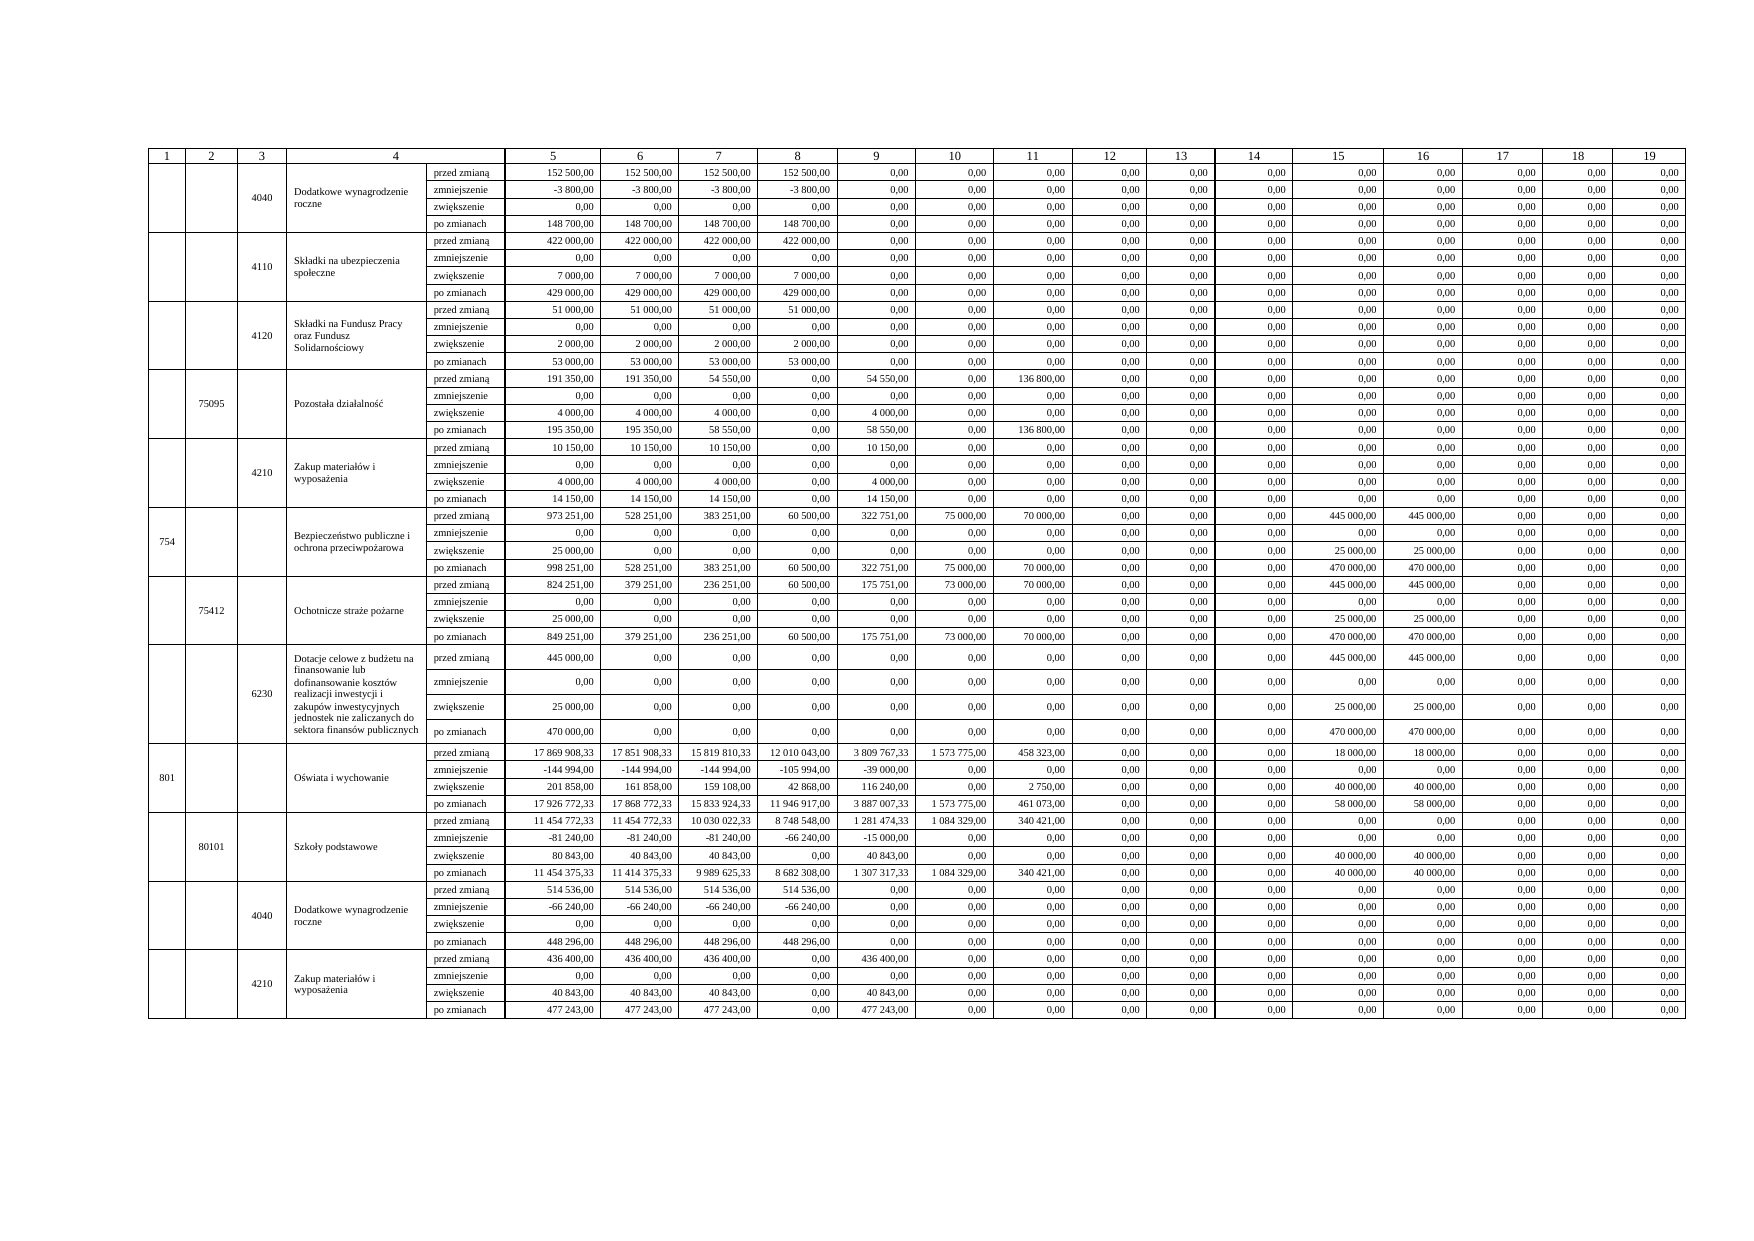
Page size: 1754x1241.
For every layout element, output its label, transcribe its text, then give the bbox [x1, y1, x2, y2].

table_cell 0,00 [1613, 216, 1685, 232]
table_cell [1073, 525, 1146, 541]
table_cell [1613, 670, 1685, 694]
table_cell 14 150,00 [601, 491, 678, 507]
table_cell 0,00 [1073, 422, 1146, 438]
table_cell 0,00 [601, 388, 678, 404]
table_cell 0,00 [1293, 336, 1383, 352]
table_cell po zmianach [427, 491, 504, 507]
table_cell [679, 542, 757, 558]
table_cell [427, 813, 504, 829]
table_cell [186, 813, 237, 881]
table_cell 0,00 [994, 164, 1072, 180]
table_cell 0,00 [916, 319, 993, 335]
table_cell Pozostała działalność [287, 370, 426, 438]
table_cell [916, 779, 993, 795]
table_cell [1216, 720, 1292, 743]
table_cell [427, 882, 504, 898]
table_cell 0,00 [1073, 456, 1146, 472]
table_cell 0,00 [1613, 285, 1685, 301]
table_cell 0,00 [916, 216, 993, 232]
table_cell 0,00 [1384, 233, 1462, 249]
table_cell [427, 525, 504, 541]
table_header 14 [1216, 149, 1292, 163]
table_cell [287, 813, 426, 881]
table_cell 0,00 [1147, 319, 1214, 335]
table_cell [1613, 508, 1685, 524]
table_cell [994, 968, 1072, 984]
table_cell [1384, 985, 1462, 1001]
table_cell 54 550,00 [679, 370, 757, 387]
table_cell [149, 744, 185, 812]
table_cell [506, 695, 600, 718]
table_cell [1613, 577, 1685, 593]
table_cell [149, 370, 185, 438]
table_cell 0,00 [916, 267, 993, 283]
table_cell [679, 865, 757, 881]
table_cell 0,00 [1613, 199, 1685, 215]
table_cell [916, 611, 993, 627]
table_cell 0,00 [1463, 216, 1542, 232]
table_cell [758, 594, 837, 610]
table_cell zwiększenie [427, 474, 504, 490]
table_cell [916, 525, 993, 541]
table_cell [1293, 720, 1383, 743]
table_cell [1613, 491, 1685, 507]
table_cell przed zmianą [427, 370, 504, 387]
table_cell 136 800,00 [994, 422, 1072, 438]
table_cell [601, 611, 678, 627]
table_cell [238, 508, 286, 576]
table_header 17 [1463, 149, 1542, 163]
table_cell 0,00 [1147, 164, 1214, 180]
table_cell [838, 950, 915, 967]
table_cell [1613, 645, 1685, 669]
table_cell 0,00 [1293, 388, 1383, 404]
table_cell 51 000,00 [601, 302, 678, 318]
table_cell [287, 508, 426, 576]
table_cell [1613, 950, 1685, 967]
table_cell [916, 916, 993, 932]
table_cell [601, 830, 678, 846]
table_cell zmniejszenie [427, 250, 504, 266]
table_cell 0,00 [916, 302, 993, 318]
table_cell 0,00 [1073, 302, 1146, 318]
table_cell 191 350,00 [506, 370, 600, 387]
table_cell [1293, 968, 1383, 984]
table_header 7 [679, 149, 757, 163]
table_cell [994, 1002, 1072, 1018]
table_cell 4 000,00 [838, 405, 915, 421]
table_cell 0,00 [758, 439, 837, 455]
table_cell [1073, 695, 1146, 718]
table_cell 0,00 [1216, 285, 1292, 301]
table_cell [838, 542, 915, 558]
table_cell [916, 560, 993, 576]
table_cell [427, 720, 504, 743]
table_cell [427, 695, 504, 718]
table_cell 0,00 [1463, 353, 1542, 369]
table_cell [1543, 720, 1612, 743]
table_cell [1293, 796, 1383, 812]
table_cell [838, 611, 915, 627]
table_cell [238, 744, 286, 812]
table_cell 0,00 [601, 319, 678, 335]
table_cell 0,00 [1384, 353, 1462, 369]
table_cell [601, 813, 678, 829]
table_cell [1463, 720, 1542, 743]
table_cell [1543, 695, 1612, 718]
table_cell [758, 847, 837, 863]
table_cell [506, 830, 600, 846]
table_cell 53 000,00 [758, 353, 837, 369]
table_cell 0,00 [916, 285, 993, 301]
table_cell 0,00 [1293, 456, 1383, 472]
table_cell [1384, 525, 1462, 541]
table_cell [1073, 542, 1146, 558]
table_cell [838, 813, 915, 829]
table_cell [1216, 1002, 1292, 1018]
table_cell [186, 164, 237, 232]
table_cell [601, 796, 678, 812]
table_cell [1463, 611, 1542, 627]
table_cell 0,00 [1543, 474, 1612, 490]
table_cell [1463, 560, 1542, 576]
table_header 8 [758, 149, 837, 163]
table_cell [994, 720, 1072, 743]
table_cell 0,00 [1384, 181, 1462, 197]
table_cell 0,00 [601, 250, 678, 266]
table_cell 0,00 [1073, 439, 1146, 455]
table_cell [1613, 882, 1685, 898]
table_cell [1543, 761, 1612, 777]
table_cell 0,00 [994, 388, 1072, 404]
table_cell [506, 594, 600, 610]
table_cell 0,00 [1216, 456, 1292, 472]
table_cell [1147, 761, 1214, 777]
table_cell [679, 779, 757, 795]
table_cell 54 550,00 [838, 370, 915, 387]
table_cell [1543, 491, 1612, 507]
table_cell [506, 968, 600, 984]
table_cell 0,00 [1216, 388, 1292, 404]
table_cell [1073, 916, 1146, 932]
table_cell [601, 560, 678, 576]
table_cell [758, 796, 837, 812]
table_cell Składki na Fundusz Pracy oraz Fundusz Solidarnościowy [287, 302, 426, 369]
table_cell 0,00 [1147, 250, 1214, 266]
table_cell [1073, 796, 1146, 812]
table_cell 4210 [238, 439, 286, 507]
table_header 13 [1147, 149, 1214, 163]
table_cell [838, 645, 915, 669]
table_cell 0,00 [994, 353, 1072, 369]
table_cell 0,00 [1147, 439, 1214, 455]
table_cell 0,00 [1073, 353, 1146, 369]
table_cell 0,00 [1216, 181, 1292, 197]
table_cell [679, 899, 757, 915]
table_cell 0,00 [1613, 388, 1685, 404]
table_cell 10 150,00 [506, 439, 600, 455]
table_cell 0,00 [1293, 233, 1383, 249]
table_cell 0,00 [916, 199, 993, 215]
table_cell 0,00 [1543, 456, 1612, 472]
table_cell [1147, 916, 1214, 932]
table_cell 0,00 [679, 199, 757, 215]
table_cell 0,00 [758, 250, 837, 266]
table_cell 191 350,00 [601, 370, 678, 387]
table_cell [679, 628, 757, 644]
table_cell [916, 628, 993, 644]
table_cell 0,00 [838, 285, 915, 301]
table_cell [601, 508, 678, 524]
table_cell zmniejszenie [427, 181, 504, 197]
table_cell [149, 164, 185, 232]
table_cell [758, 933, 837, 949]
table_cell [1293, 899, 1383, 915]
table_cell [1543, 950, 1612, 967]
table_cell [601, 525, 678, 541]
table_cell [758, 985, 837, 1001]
table_cell 0,00 [506, 319, 600, 335]
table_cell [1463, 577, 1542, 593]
table_cell 0,00 [1073, 388, 1146, 404]
table_cell 0,00 [1216, 267, 1292, 283]
table_cell 0,00 [1073, 233, 1146, 249]
table_cell 0,00 [1543, 302, 1612, 318]
table_cell zwiększenie [427, 267, 504, 283]
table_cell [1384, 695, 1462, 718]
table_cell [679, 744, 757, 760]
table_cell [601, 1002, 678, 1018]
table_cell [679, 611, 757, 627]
table_cell 0,00 [1613, 336, 1685, 352]
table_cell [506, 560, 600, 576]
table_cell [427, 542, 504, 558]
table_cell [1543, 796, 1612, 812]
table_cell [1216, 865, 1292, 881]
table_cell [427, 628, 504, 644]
table_cell 51 000,00 [758, 302, 837, 318]
table_cell 0,00 [1463, 285, 1542, 301]
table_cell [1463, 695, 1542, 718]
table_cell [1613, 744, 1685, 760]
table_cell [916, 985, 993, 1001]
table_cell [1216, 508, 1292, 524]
table_cell 0,00 [1613, 164, 1685, 180]
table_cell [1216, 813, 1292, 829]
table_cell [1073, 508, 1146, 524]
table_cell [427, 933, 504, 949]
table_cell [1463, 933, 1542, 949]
table_cell 0,00 [1613, 474, 1685, 490]
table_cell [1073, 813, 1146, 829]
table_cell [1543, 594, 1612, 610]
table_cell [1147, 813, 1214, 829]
table_cell przed zmianą [427, 302, 504, 318]
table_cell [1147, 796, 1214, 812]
table_cell 10 150,00 [838, 439, 915, 455]
table_cell 0,00 [1384, 456, 1462, 472]
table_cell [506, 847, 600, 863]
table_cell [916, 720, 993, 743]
table_cell 0,00 [1216, 474, 1292, 490]
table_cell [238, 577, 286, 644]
table_cell 0,00 [1147, 233, 1214, 249]
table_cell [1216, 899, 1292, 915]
table_cell 0,00 [1384, 439, 1462, 455]
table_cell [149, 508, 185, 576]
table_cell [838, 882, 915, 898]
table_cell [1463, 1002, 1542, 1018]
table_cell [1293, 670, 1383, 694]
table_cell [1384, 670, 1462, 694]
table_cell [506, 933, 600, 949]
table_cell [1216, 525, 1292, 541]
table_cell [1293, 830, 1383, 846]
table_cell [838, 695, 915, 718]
table_cell 0,00 [1293, 439, 1383, 455]
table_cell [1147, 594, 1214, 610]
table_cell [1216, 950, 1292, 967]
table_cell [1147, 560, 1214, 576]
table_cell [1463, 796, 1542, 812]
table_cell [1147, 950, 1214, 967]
table_cell 0,00 [1216, 370, 1292, 387]
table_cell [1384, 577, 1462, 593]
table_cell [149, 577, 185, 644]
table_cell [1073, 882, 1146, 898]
table_cell 0,00 [916, 370, 993, 387]
table_cell 0,00 [916, 336, 993, 352]
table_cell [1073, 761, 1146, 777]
table_cell 0,00 [1147, 181, 1214, 197]
table_cell 0,00 [1613, 439, 1685, 455]
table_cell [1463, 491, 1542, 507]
table_cell 0,00 [1216, 164, 1292, 180]
table_cell przed zmianą [427, 233, 504, 249]
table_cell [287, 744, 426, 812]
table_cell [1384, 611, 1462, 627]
table_cell 53 000,00 [601, 353, 678, 369]
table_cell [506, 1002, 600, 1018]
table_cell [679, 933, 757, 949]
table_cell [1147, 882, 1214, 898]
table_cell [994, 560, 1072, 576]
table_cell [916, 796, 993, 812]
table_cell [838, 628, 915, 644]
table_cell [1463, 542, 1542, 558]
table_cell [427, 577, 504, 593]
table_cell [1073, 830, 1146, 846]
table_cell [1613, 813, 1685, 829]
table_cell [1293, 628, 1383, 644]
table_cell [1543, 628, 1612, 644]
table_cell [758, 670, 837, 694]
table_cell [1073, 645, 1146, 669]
table_cell 4 000,00 [601, 474, 678, 490]
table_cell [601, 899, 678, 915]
table_cell zmniejszenie [427, 319, 504, 335]
table_cell 0,00 [1543, 370, 1612, 387]
table_cell 4110 [238, 233, 286, 301]
table_cell 0,00 [758, 491, 837, 507]
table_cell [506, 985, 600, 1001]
table_header 12 [1073, 149, 1146, 163]
table_cell 0,00 [838, 267, 915, 283]
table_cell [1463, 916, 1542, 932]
table_cell 0,00 [1216, 199, 1292, 215]
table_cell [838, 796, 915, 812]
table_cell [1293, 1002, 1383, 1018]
table_cell zmniejszenie [427, 388, 504, 404]
table_header 6 [601, 149, 678, 163]
table_cell 4040 [238, 164, 286, 232]
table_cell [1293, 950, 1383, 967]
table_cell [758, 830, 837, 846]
table_cell 0,00 [1463, 422, 1542, 438]
table_cell 0,00 [838, 336, 915, 352]
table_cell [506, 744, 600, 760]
table_cell 0,00 [1384, 491, 1462, 507]
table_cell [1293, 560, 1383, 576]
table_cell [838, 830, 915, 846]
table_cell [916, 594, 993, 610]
table_cell 0,00 [1147, 336, 1214, 352]
table_cell 0,00 [838, 216, 915, 232]
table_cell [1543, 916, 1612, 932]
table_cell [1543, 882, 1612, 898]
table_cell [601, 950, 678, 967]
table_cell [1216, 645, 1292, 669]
table_cell 0,00 [916, 439, 993, 455]
table_cell 0,00 [1384, 302, 1462, 318]
table_cell [186, 233, 237, 301]
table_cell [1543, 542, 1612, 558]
table_cell 10 150,00 [679, 439, 757, 455]
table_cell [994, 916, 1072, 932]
table_cell 4 000,00 [601, 405, 678, 421]
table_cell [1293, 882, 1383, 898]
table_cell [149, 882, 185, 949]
table_cell 0,00 [1463, 405, 1542, 421]
table_cell 0,00 [1463, 370, 1542, 387]
table_cell 0,00 [1463, 319, 1542, 335]
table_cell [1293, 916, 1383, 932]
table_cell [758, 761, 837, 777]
table_cell 0,00 [1384, 370, 1462, 387]
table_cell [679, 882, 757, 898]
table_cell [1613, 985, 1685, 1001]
table_cell przed zmianą [427, 439, 504, 455]
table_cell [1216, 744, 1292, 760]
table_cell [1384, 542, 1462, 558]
table_cell 0,00 [1463, 474, 1542, 490]
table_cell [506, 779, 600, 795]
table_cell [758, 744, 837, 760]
table_cell 0,00 [1543, 267, 1612, 283]
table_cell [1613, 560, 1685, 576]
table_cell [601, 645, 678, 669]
table_cell 0,00 [916, 422, 993, 438]
table_header 9 [838, 149, 915, 163]
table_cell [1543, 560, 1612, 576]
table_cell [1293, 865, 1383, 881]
table_cell 0,00 [679, 319, 757, 335]
table_cell 2 000,00 [506, 336, 600, 352]
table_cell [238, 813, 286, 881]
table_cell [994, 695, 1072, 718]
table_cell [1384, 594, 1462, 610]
table_cell 0,00 [994, 267, 1072, 283]
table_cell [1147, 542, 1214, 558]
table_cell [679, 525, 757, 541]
table_cell 0,00 [1216, 336, 1292, 352]
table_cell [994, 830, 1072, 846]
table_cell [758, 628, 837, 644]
table_header 15 [1293, 149, 1383, 163]
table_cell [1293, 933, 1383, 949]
table_cell 51 000,00 [679, 302, 757, 318]
table_cell 0,00 [1147, 370, 1214, 387]
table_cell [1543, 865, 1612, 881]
table_cell 0,00 [1073, 370, 1146, 387]
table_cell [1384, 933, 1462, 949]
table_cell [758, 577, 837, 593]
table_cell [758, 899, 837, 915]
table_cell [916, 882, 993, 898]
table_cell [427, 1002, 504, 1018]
table_cell 0,00 [1384, 388, 1462, 404]
table_header 5 [506, 149, 600, 163]
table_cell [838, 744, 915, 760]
table_cell 4 000,00 [679, 405, 757, 421]
table_cell 0,00 [1147, 216, 1214, 232]
table_cell 0,00 [1293, 199, 1383, 215]
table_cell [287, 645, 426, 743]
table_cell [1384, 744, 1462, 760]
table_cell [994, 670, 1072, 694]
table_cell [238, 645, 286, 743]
table_cell [149, 439, 185, 507]
table_cell 0,00 [994, 405, 1072, 421]
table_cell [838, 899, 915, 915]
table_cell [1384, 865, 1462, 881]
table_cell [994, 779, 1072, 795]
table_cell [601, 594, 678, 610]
table_cell 0,00 [1073, 164, 1146, 180]
table_cell 0,00 [1293, 370, 1383, 387]
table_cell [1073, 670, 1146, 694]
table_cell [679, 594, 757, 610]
table_cell 0,00 [1463, 267, 1542, 283]
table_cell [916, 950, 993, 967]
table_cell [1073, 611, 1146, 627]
table_cell 4120 [238, 302, 286, 369]
table_cell 0,00 [758, 388, 837, 404]
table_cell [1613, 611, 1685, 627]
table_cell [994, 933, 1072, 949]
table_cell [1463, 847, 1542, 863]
table_cell 0,00 [1543, 388, 1612, 404]
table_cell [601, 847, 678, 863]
table_cell 2 000,00 [679, 336, 757, 352]
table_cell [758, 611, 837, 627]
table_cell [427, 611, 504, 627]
table_cell 4 000,00 [506, 474, 600, 490]
table_cell 0,00 [1293, 181, 1383, 197]
table_cell 4 000,00 [838, 474, 915, 490]
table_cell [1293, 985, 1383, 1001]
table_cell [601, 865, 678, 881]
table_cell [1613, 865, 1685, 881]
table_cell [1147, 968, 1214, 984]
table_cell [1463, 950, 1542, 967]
table_cell zwiększenie [427, 336, 504, 352]
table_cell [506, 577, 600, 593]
table_cell 0,00 [1073, 267, 1146, 283]
table_cell Dodatkowe wynagrodzenie roczne [287, 164, 426, 232]
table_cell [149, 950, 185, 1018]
table_cell 0,00 [1293, 267, 1383, 283]
table_cell 152 500,00 [506, 164, 600, 180]
table_cell 0,00 [838, 233, 915, 249]
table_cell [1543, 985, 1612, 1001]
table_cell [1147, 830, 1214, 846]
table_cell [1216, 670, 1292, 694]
table_cell 0,00 [1543, 181, 1612, 197]
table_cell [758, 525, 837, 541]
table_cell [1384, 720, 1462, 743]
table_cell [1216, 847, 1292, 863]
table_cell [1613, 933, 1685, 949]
table_cell 0,00 [1543, 336, 1612, 352]
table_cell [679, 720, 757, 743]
table_cell 0,00 [994, 199, 1072, 215]
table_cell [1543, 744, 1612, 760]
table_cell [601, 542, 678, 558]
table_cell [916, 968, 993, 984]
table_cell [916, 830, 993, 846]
table_cell 0,00 [758, 422, 837, 438]
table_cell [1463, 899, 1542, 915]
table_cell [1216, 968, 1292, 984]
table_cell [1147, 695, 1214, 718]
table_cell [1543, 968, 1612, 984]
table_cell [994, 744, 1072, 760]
table_cell 0,00 [1463, 388, 1542, 404]
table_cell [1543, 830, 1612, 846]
table_cell -3 800,00 [601, 181, 678, 197]
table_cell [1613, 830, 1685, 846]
table_cell 0,00 [1613, 302, 1685, 318]
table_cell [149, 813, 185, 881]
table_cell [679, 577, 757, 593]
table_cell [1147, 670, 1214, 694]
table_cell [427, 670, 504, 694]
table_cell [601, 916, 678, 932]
table_cell 0,00 [1384, 336, 1462, 352]
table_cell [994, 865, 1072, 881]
table_cell Składki na ubezpieczenia społeczne [287, 233, 426, 301]
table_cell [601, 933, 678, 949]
table_cell 7 000,00 [758, 267, 837, 283]
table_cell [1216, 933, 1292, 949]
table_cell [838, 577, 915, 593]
table_cell 422 000,00 [601, 233, 678, 249]
table_cell 0,00 [916, 353, 993, 369]
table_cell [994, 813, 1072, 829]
table_cell 0,00 [1147, 491, 1214, 507]
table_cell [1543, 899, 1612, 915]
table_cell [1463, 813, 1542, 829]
table_cell 0,00 [601, 199, 678, 215]
table_cell 0,00 [838, 250, 915, 266]
table_cell 0,00 [838, 199, 915, 215]
table_cell -3 800,00 [506, 181, 600, 197]
table_cell -3 800,00 [758, 181, 837, 197]
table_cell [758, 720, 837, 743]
table_cell 0,00 [994, 319, 1072, 335]
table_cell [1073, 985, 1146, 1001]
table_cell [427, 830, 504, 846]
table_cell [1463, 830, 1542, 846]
table_cell 0,00 [758, 405, 837, 421]
table_cell 0,00 [1384, 474, 1462, 490]
table_cell 0,00 [916, 491, 993, 507]
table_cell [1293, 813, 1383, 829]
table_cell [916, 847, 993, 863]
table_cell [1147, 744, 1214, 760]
table_cell 0,00 [1463, 302, 1542, 318]
table_cell 0,00 [1613, 319, 1685, 335]
table_header 18 [1543, 149, 1612, 163]
table_cell 0,00 [1293, 285, 1383, 301]
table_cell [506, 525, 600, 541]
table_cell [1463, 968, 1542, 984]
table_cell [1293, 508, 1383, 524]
table_cell 0,00 [1293, 353, 1383, 369]
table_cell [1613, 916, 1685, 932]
table_cell 0,00 [1293, 216, 1383, 232]
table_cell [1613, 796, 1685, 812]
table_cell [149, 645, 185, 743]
table_cell 0,00 [1216, 233, 1292, 249]
table_cell 136 800,00 [994, 370, 1072, 387]
table_cell Zakup materiałów i wyposażenia [287, 439, 426, 507]
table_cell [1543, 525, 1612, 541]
table_cell 0,00 [1613, 422, 1685, 438]
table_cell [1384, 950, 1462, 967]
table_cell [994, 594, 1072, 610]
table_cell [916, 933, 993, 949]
table_cell zwiększenie [427, 199, 504, 215]
table_cell 429 000,00 [506, 285, 600, 301]
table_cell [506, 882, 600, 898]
table_cell 429 000,00 [758, 285, 837, 301]
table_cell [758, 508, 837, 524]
table_cell 0,00 [916, 181, 993, 197]
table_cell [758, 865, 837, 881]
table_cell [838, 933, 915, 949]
table_cell 0,00 [1613, 370, 1685, 387]
table_cell 0,00 [1073, 405, 1146, 421]
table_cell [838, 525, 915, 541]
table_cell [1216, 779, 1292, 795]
table_cell 2 000,00 [601, 336, 678, 352]
table_cell 0,00 [1293, 250, 1383, 266]
table_cell 0,00 [838, 388, 915, 404]
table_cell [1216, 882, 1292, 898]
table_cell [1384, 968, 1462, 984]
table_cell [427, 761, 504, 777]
table_cell 0,00 [916, 164, 993, 180]
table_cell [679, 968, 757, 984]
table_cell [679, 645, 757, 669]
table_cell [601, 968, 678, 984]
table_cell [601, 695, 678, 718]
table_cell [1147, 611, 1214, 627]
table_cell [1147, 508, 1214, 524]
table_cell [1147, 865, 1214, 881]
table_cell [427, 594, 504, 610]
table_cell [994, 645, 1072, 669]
table_cell 148 700,00 [679, 216, 757, 232]
table_cell 0,00 [1463, 336, 1542, 352]
table_cell 429 000,00 [679, 285, 757, 301]
table_cell 0,00 [1463, 456, 1542, 472]
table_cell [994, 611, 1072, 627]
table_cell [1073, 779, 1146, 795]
table_cell 0,00 [994, 439, 1072, 455]
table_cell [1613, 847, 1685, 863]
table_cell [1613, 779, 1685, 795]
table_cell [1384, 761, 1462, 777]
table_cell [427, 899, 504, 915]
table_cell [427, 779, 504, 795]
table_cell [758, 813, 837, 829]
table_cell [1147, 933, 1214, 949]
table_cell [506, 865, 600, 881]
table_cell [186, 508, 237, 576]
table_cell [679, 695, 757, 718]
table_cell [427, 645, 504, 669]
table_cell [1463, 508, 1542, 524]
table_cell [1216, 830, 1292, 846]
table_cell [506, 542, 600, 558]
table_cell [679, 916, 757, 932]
table_cell 0,00 [1613, 181, 1685, 197]
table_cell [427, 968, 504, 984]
table_cell 0,00 [1216, 216, 1292, 232]
table_cell 0,00 [1543, 233, 1612, 249]
table_cell 0,00 [1147, 267, 1214, 283]
table_cell 0,00 [758, 319, 837, 335]
table_cell 0,00 [1216, 319, 1292, 335]
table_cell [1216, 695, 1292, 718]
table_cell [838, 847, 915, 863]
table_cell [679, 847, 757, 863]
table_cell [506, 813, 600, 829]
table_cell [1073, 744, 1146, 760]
table_cell 0,00 [758, 199, 837, 215]
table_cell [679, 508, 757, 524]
table_cell 0,00 [1613, 405, 1685, 421]
table_cell 0,00 [1073, 491, 1146, 507]
table_cell [186, 302, 237, 369]
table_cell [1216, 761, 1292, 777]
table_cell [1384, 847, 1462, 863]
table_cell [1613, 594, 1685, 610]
table_cell 0,00 [1293, 302, 1383, 318]
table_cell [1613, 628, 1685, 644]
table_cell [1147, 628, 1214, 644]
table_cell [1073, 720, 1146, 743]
table_cell 0,00 [1384, 199, 1462, 215]
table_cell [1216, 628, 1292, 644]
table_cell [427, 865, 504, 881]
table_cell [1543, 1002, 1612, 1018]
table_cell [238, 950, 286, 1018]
table_cell 0,00 [1463, 164, 1542, 180]
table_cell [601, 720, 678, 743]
table_cell 0,00 [1073, 250, 1146, 266]
table_cell 0,00 [1543, 319, 1612, 335]
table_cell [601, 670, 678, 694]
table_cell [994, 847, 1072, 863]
table_header 4 [287, 149, 504, 163]
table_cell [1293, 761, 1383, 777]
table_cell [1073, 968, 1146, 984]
table_cell 0,00 [1613, 250, 1685, 266]
table_cell 422 000,00 [506, 233, 600, 249]
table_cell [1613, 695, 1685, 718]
table_cell 195 350,00 [601, 422, 678, 438]
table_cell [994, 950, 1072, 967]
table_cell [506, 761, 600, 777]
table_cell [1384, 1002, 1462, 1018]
table_cell 0,00 [1463, 233, 1542, 249]
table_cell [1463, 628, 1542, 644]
table_cell [186, 439, 237, 507]
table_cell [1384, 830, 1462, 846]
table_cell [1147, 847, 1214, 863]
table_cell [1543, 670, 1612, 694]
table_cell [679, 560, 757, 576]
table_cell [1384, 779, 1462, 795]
table_cell 152 500,00 [679, 164, 757, 180]
table_cell 0,00 [1147, 405, 1214, 421]
table_cell 53 000,00 [679, 353, 757, 369]
table_cell 422 000,00 [679, 233, 757, 249]
table_cell 0,00 [1613, 353, 1685, 369]
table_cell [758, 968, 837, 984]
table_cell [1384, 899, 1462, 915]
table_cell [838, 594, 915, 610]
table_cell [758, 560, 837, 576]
table_cell 0,00 [1384, 319, 1462, 335]
table_cell 0,00 [994, 181, 1072, 197]
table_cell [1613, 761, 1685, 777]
table_cell 0,00 [1293, 422, 1383, 438]
table_cell 0,00 [1463, 199, 1542, 215]
table_cell 10 150,00 [601, 439, 678, 455]
table_cell 0,00 [838, 164, 915, 180]
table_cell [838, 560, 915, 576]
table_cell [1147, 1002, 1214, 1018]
table_cell 53 000,00 [506, 353, 600, 369]
table_cell po zmianach [427, 285, 504, 301]
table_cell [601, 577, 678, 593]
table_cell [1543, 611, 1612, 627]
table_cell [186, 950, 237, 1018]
table_cell 0,00 [1463, 439, 1542, 455]
table_cell 0,00 [1463, 181, 1542, 197]
table_cell 0,00 [838, 319, 915, 335]
table_cell 0,00 [916, 233, 993, 249]
table_header 10 [916, 149, 993, 163]
table_cell 0,00 [994, 216, 1072, 232]
table_cell 0,00 [838, 302, 915, 318]
table_cell 0,00 [758, 370, 837, 387]
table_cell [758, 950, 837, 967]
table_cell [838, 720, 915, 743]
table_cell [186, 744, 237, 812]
table_cell 0,00 [1543, 353, 1612, 369]
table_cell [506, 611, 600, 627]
table_cell 0,00 [506, 250, 600, 266]
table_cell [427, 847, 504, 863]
table_cell 0,00 [1463, 250, 1542, 266]
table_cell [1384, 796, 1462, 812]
table_cell 0,00 [679, 456, 757, 472]
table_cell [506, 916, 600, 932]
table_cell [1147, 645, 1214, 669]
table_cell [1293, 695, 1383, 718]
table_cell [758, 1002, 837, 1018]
table_cell 4 000,00 [506, 405, 600, 421]
table_cell 148 700,00 [601, 216, 678, 232]
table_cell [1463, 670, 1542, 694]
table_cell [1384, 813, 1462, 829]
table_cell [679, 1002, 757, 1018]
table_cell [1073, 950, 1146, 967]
table_cell 0,00 [1543, 422, 1612, 438]
table_cell 152 500,00 [758, 164, 837, 180]
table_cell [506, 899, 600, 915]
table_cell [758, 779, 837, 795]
table_cell 0,00 [994, 456, 1072, 472]
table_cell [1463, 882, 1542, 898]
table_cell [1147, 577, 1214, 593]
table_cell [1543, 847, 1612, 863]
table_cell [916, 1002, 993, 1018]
table_cell 0,00 [1073, 216, 1146, 232]
table_cell 0,00 [1147, 302, 1214, 318]
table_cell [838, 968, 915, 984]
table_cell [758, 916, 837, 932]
table_cell 0,00 [601, 456, 678, 472]
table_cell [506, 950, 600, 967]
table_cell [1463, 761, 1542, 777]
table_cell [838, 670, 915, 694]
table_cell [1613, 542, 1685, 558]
table_cell 7 000,00 [601, 267, 678, 283]
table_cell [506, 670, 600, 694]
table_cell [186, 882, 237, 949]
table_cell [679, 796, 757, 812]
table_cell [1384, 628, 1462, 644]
table_cell 14 150,00 [506, 491, 600, 507]
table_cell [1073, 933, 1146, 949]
table_cell 0,00 [1613, 267, 1685, 283]
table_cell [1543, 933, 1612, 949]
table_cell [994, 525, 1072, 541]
table_cell 0,00 [1147, 388, 1214, 404]
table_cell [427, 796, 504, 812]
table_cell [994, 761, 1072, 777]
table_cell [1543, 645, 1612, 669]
table_cell 51 000,00 [506, 302, 600, 318]
table_cell 0,00 [838, 181, 915, 197]
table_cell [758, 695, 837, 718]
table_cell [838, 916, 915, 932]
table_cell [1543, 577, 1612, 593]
table_cell 0,00 [916, 388, 993, 404]
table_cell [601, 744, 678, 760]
table_cell 0,00 [1384, 267, 1462, 283]
table_cell 0,00 [1543, 216, 1612, 232]
table_cell 148 700,00 [506, 216, 600, 232]
table_cell 0,00 [1293, 319, 1383, 335]
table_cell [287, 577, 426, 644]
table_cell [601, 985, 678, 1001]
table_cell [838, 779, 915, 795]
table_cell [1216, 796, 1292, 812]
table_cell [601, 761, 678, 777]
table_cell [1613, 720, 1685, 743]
table_cell 0,00 [1543, 439, 1612, 455]
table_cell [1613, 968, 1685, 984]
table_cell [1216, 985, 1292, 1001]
table_cell 0,00 [1384, 422, 1462, 438]
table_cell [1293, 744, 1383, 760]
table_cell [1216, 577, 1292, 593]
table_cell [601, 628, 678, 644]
table_cell 0,00 [1147, 285, 1214, 301]
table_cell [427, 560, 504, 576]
table_cell zwiększenie [427, 405, 504, 421]
table_cell 0,00 [994, 250, 1072, 266]
table_cell 0,00 [1543, 405, 1612, 421]
table_cell 152 500,00 [601, 164, 678, 180]
table_cell 148 700,00 [758, 216, 837, 232]
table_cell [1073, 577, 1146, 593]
table_cell 0,00 [1613, 456, 1685, 472]
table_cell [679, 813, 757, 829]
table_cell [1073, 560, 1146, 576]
table_cell 0,00 [1216, 302, 1292, 318]
table_cell 0,00 [1216, 422, 1292, 438]
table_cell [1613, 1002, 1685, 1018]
table_cell 0,00 [838, 353, 915, 369]
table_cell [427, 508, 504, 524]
table_header 3 [238, 149, 286, 163]
table_cell 14 150,00 [679, 491, 757, 507]
table_cell 0,00 [1293, 405, 1383, 421]
table_cell 0,00 [916, 474, 993, 490]
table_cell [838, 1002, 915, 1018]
table_cell 0,00 [994, 233, 1072, 249]
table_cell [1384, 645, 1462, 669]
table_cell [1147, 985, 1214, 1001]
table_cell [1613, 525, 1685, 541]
table_cell 0,00 [838, 456, 915, 472]
table_cell 0,00 [1147, 199, 1214, 215]
table_cell 429 000,00 [601, 285, 678, 301]
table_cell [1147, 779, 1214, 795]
table_cell 0,00 [1293, 491, 1383, 507]
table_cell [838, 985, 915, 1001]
table_cell 0,00 [1073, 181, 1146, 197]
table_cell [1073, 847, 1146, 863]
table_cell 0,00 [1073, 319, 1146, 335]
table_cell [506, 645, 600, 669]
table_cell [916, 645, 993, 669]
table_cell 7 000,00 [506, 267, 600, 283]
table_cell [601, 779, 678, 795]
table_cell 0,00 [1147, 422, 1214, 438]
table_cell 0,00 [1147, 456, 1214, 472]
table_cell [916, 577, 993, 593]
table_cell 58 550,00 [838, 422, 915, 438]
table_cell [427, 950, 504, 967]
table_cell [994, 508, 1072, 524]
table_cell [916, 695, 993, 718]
table_header 16 [1384, 149, 1462, 163]
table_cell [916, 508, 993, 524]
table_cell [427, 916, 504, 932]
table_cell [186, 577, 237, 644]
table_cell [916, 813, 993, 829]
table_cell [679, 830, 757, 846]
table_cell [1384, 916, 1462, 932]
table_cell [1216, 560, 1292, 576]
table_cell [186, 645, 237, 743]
table_cell 0,00 [506, 456, 600, 472]
table_cell 0,00 [1293, 164, 1383, 180]
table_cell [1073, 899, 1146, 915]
table_cell 0,00 [1293, 474, 1383, 490]
table_cell 0,00 [1384, 164, 1462, 180]
table_cell [238, 370, 286, 438]
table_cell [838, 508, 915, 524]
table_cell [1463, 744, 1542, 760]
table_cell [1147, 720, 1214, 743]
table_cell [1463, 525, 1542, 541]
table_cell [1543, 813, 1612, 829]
table_cell 7 000,00 [679, 267, 757, 283]
table_cell 0,00 [994, 285, 1072, 301]
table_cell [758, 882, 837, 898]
table_header 19 [1613, 149, 1685, 163]
table_cell 0,00 [1147, 353, 1214, 369]
table_cell 0,00 [916, 456, 993, 472]
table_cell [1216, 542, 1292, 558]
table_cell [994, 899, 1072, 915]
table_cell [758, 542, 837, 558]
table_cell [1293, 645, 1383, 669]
table_cell 14 150,00 [838, 491, 915, 507]
table_cell po zmianach [427, 353, 504, 369]
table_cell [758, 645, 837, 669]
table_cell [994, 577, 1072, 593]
table_cell 422 000,00 [758, 233, 837, 249]
table_cell 0,00 [1073, 474, 1146, 490]
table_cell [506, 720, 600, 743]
table_cell 0,00 [1543, 285, 1612, 301]
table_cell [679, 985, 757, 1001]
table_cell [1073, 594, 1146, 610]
table_cell 58 550,00 [679, 422, 757, 438]
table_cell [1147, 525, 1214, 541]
table_cell 0,00 [1216, 439, 1292, 455]
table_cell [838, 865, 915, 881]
table_cell 0,00 [916, 250, 993, 266]
table_cell 0,00 [1384, 285, 1462, 301]
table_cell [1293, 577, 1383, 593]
table_cell 0,00 [994, 336, 1072, 352]
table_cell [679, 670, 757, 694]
table_cell 0,00 [1543, 199, 1612, 215]
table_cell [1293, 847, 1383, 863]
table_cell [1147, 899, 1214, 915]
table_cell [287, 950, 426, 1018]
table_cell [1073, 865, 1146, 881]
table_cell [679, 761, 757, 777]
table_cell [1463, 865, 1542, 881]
table_cell 4 000,00 [679, 474, 757, 490]
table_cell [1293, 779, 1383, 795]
table_cell 0,00 [1216, 491, 1292, 507]
table_cell 0,00 [994, 474, 1072, 490]
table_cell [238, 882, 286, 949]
table_cell 0,00 [1147, 474, 1214, 490]
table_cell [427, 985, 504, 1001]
table_cell 0,00 [679, 388, 757, 404]
table_header 1 [149, 149, 185, 163]
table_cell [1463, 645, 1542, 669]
table_cell [149, 302, 185, 369]
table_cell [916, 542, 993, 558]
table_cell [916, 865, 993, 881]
table_cell 0,00 [1543, 250, 1612, 266]
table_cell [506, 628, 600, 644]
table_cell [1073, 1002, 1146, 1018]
table_cell 0,00 [1216, 250, 1292, 266]
table_header 2 [186, 149, 237, 163]
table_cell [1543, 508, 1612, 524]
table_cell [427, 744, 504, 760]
table_header 11 [994, 149, 1072, 163]
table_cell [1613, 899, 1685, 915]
table_cell 0,00 [1384, 216, 1462, 232]
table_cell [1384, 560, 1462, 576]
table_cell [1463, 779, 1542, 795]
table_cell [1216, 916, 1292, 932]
table_cell zmniejszenie [427, 456, 504, 472]
table_cell po zmianach [427, 216, 504, 232]
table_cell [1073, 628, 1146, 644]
table_cell 0,00 [679, 250, 757, 266]
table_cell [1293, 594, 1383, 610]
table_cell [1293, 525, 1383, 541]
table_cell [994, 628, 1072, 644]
table_cell 0,00 [1073, 285, 1146, 301]
table_cell 0,00 [1073, 336, 1146, 352]
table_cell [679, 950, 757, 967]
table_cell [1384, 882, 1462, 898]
table_cell 0,00 [758, 456, 837, 472]
table_cell po zmianach [427, 422, 504, 438]
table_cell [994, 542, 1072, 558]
table_cell 195 350,00 [506, 422, 600, 438]
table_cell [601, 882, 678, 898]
table_cell 0,00 [758, 474, 837, 490]
table_cell 0,00 [1073, 199, 1146, 215]
table_cell 0,00 [1384, 250, 1462, 266]
table_cell 0,00 [1216, 405, 1292, 421]
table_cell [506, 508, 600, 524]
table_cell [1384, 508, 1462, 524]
table_cell przed zmianą [427, 164, 504, 180]
table_cell 0,00 [1613, 233, 1685, 249]
table_cell -3 800,00 [679, 181, 757, 197]
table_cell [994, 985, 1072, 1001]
table_cell [149, 233, 185, 301]
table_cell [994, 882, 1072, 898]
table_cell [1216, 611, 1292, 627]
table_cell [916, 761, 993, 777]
table_cell 75095 [186, 370, 237, 438]
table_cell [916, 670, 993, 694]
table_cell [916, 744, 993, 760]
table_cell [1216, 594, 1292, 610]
table_cell 0,00 [506, 388, 600, 404]
table_cell 0,00 [916, 405, 993, 421]
table_cell 0,00 [1216, 353, 1292, 369]
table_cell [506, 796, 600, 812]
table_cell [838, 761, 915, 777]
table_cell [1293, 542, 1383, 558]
table_cell 0,00 [1384, 405, 1462, 421]
table_cell 0,00 [994, 302, 1072, 318]
table_cell 0,00 [506, 199, 600, 215]
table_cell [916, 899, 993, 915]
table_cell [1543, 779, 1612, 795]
table_cell 0,00 [1543, 164, 1612, 180]
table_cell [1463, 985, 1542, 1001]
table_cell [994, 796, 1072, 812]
table_cell 0,00 [994, 491, 1072, 507]
table_cell 2 000,00 [758, 336, 837, 352]
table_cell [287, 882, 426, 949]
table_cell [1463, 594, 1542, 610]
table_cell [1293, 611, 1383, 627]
